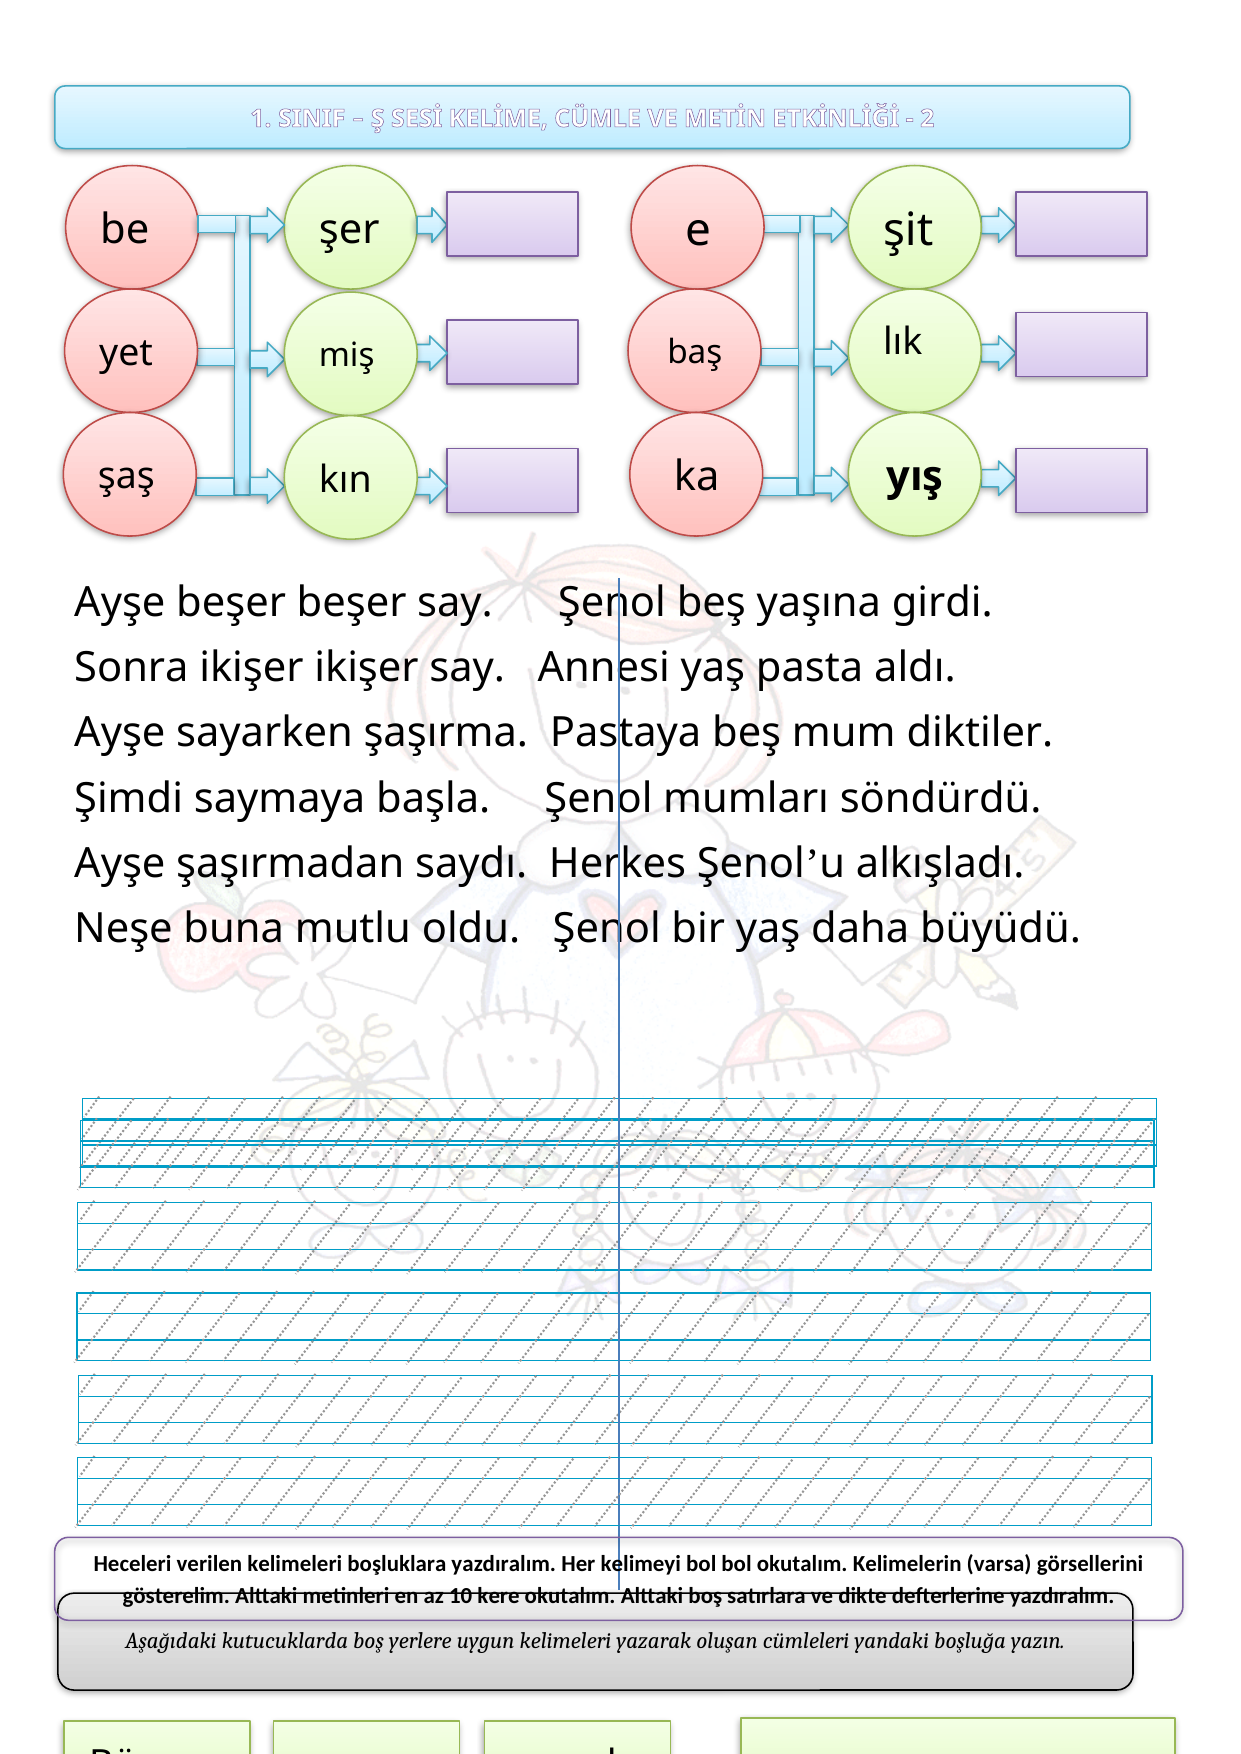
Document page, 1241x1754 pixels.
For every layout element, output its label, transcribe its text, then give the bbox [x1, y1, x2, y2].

text Ayşe beşer beşer say. Şenol beş yaşına girdi. Sonra ikişer ikişer say. Annesi yaş pasta aldı. Ayşe sayarken şaşırma. Pastaya beş mum diktiler. Şimdi saymaya başla. Şenol mumları söndürdü. Ayşe şaşırmadan saydı. Herkes Şenol’u alkışladı. Neşe buna mutlu oldu. Şenol bir yaş daha büyüdü. [74, 572, 1211, 955]
